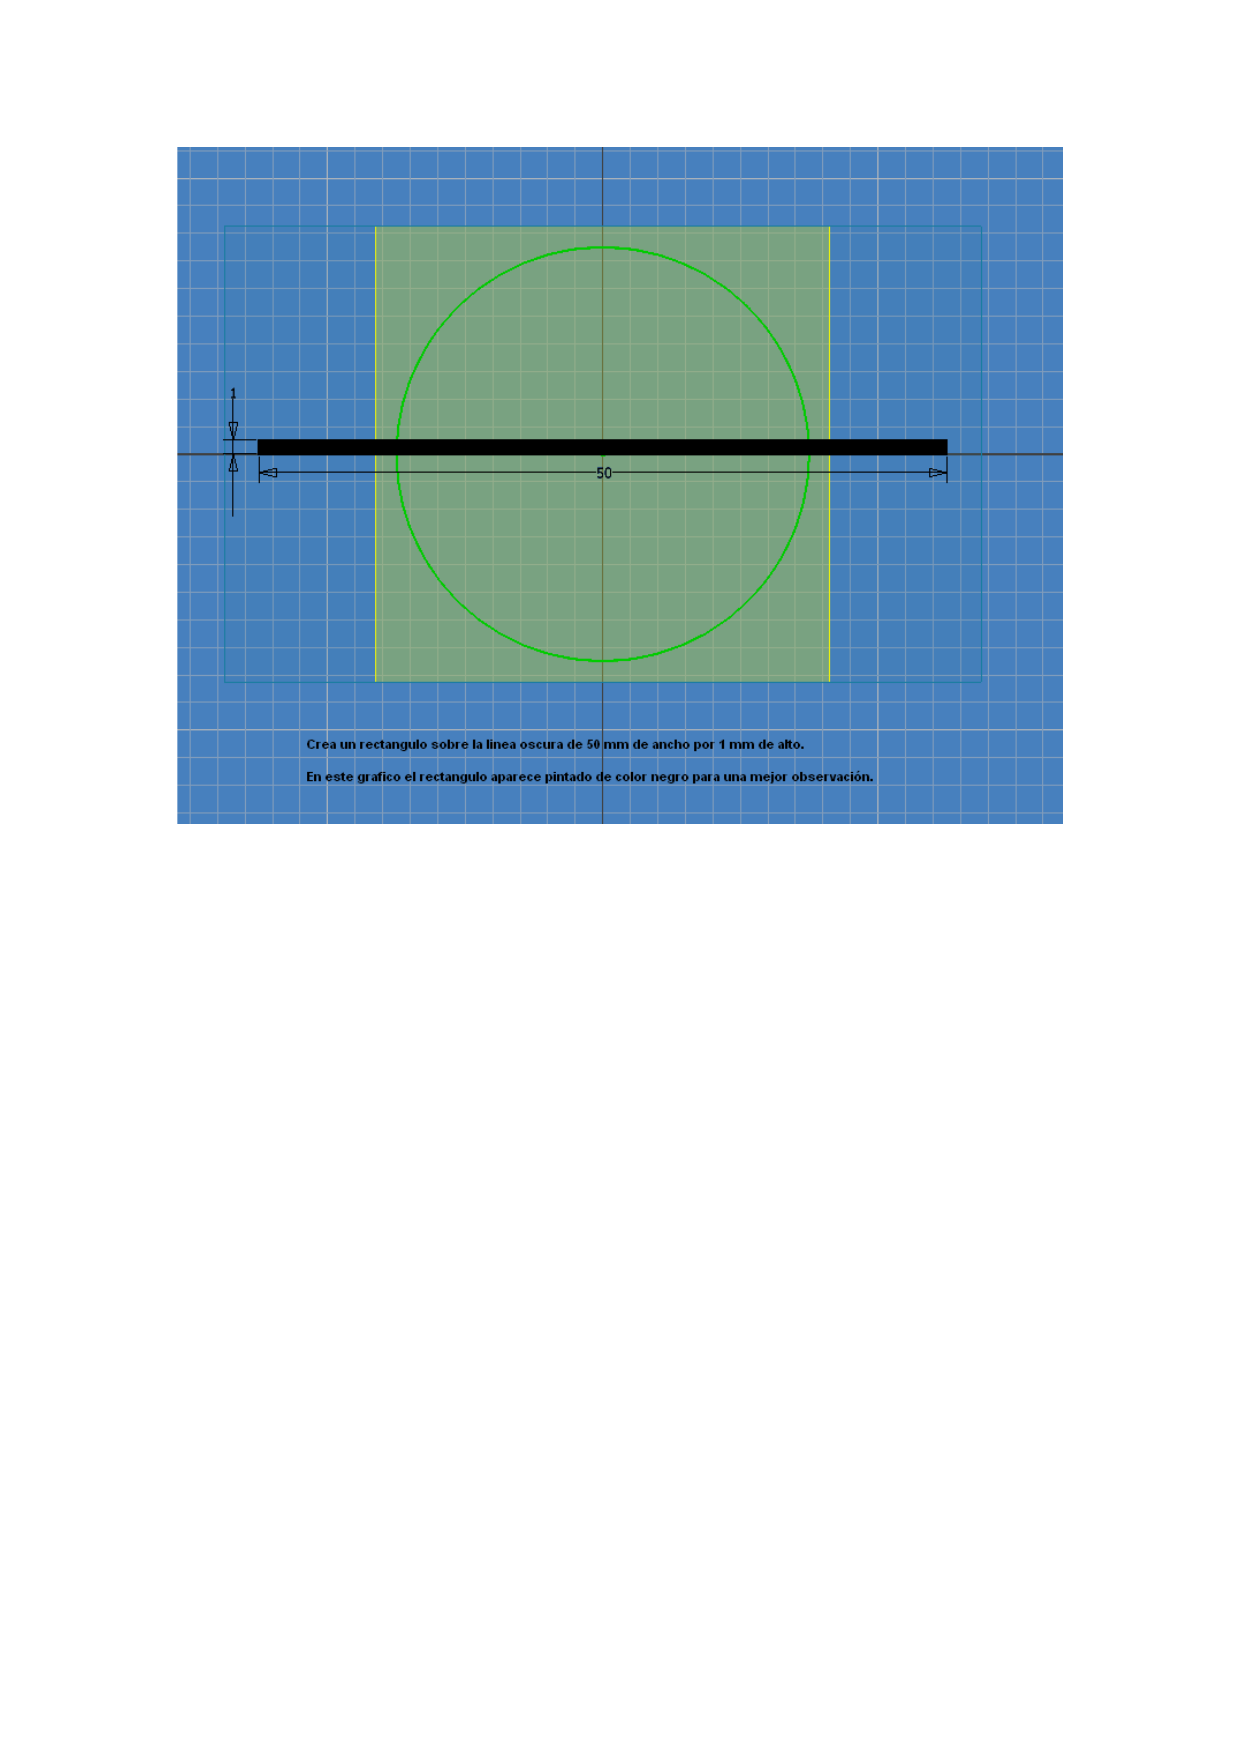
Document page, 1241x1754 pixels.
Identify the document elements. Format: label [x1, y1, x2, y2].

picture [177, 147, 1063, 824]
